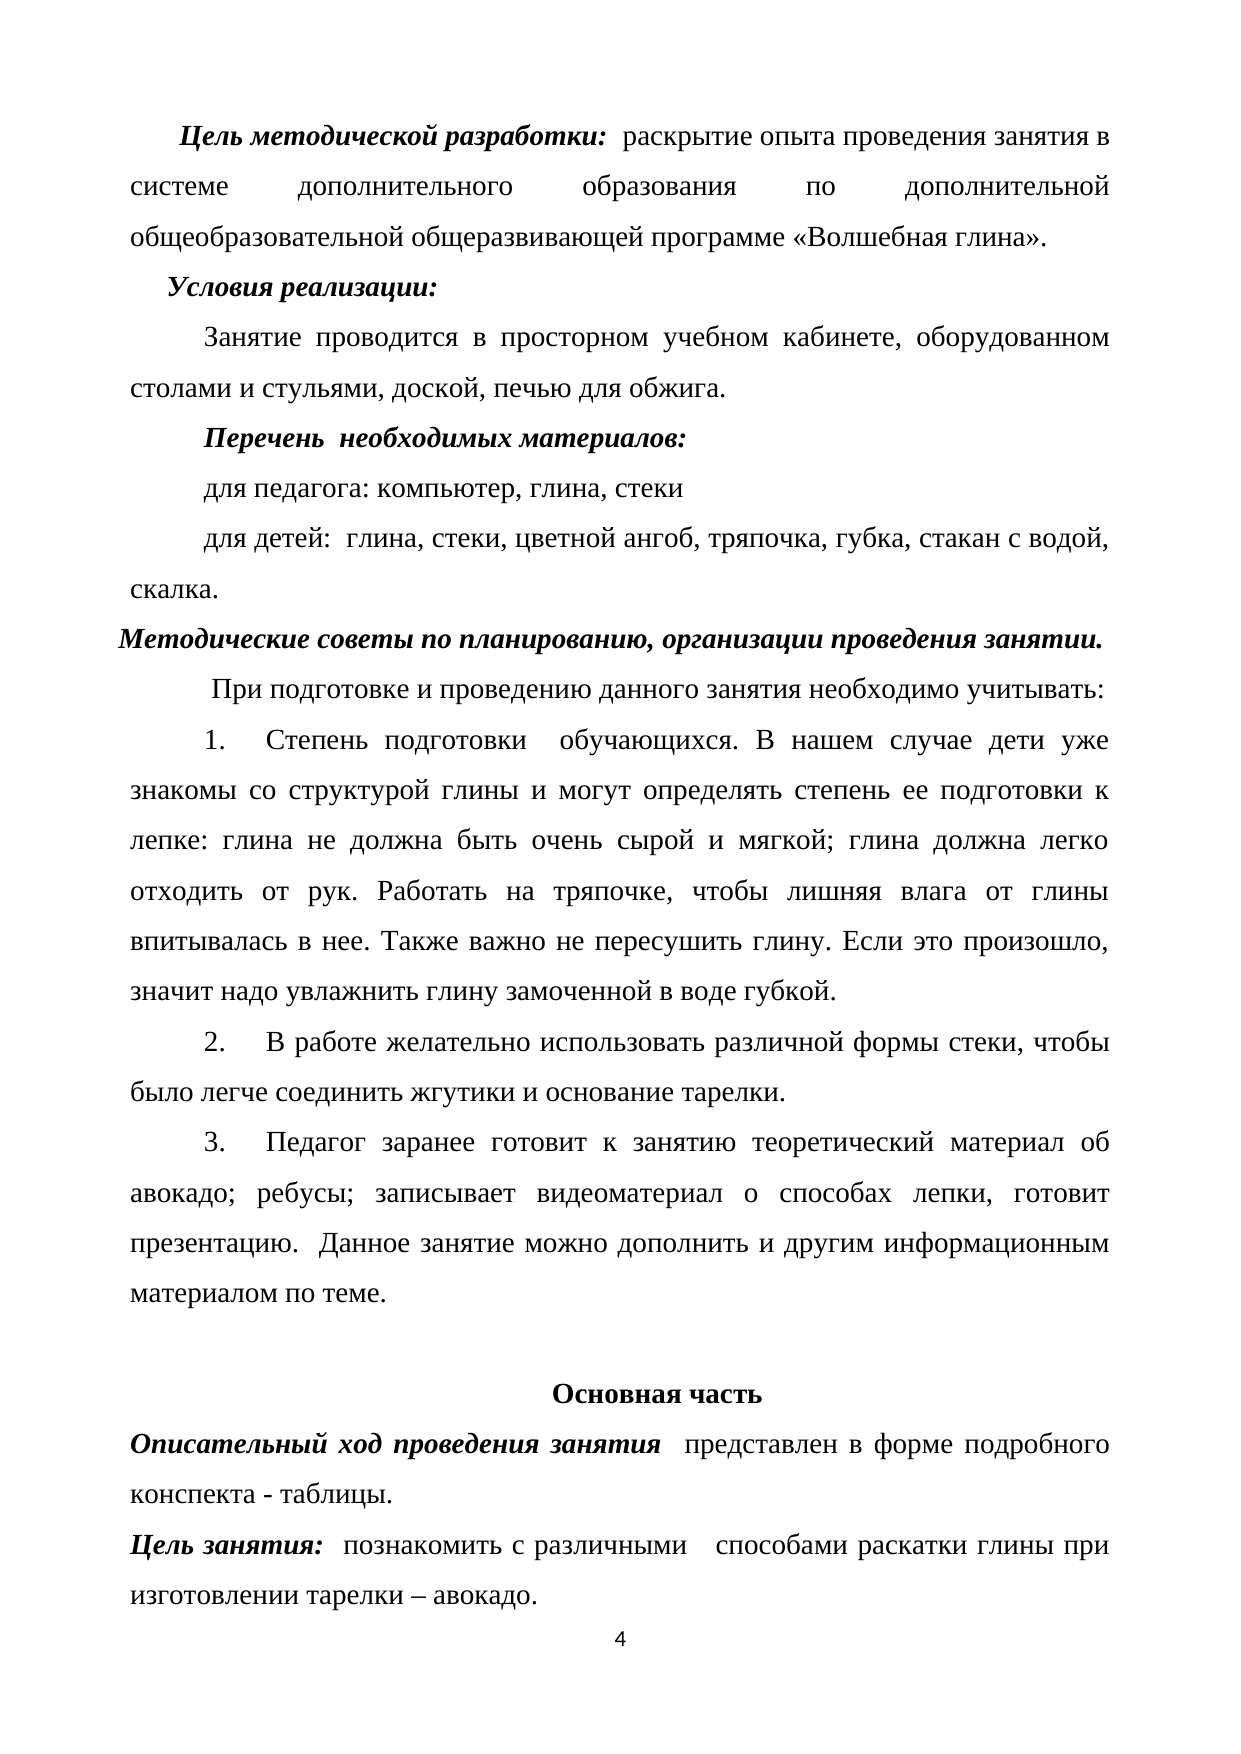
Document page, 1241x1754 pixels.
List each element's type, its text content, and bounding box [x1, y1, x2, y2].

list Условия реализации: [130, 269, 1110, 303]
text Перечень необходимых материалов: [130, 420, 1110, 453]
list В работе желательно использовать различной формы стеки, чтобы было легче соединить жгутики и основание тарелки. [130, 1024, 1110, 1108]
text для педагога: компьютер, глина, стеки [130, 470, 1110, 504]
list Описательный ход проведения занятия представлен в форме подробного конспекта - таблицы. [130, 1426, 1110, 1510]
text Методические советы по планированию, организации проведения занятии. [118, 621, 1110, 655]
text Цель занятия: познакомить с различными способами раскатки глины при изготовлении тарелки – авокадо. [130, 1527, 1110, 1611]
text для детей: глина, стеки, цветной ангоб, тряпочка, губка, стакан с водой, скалка. [130, 521, 1110, 604]
text Занятие проводится в просторном учебном кабинете, оборудованном столами и стульями, доской, печью для обжига. [130, 319, 1110, 403]
list Педагог заранее готовит к занятию теоретический материал об авокадо; ребусы; записывает видеоматериал о способах лепки, готовит презентацию. Данное занятие можно дополнить и другим информационным материалом по теме. [130, 1124, 1110, 1309]
text Цель методической разработки: раскрытие опыта проведения занятия в системе дополнительного образования по дополнительной общеобразовательной общеразвивающей программе «Волшебная глина». [130, 118, 1110, 169]
text Основная часть [130, 1376, 1110, 1409]
text При подготовке и проведению данного занятия необходимо учитывать: [130, 672, 1110, 705]
text Цель методической разработки: раскрытие опыта проведения занятия в системе дополнительного образования по дополнительной общеобразовательной общеразвивающей программе «Волшебная глина». [130, 202, 1110, 252]
list Степень подготовки обучающихся. В нашем случае дети уже знакомы со структурой глины и могут определять степень ее подготовки к лепке: глина не должна быть очень сырой и мягкой; глина должна легко отходить от рук. Работать на тряпочке, чтобы лишняя влага от глины впитывалась в нее. Также важно не пересушить глину. Если это произошло, значит надо увлажнить глину замоченной в воде губкой. [130, 722, 1110, 1007]
